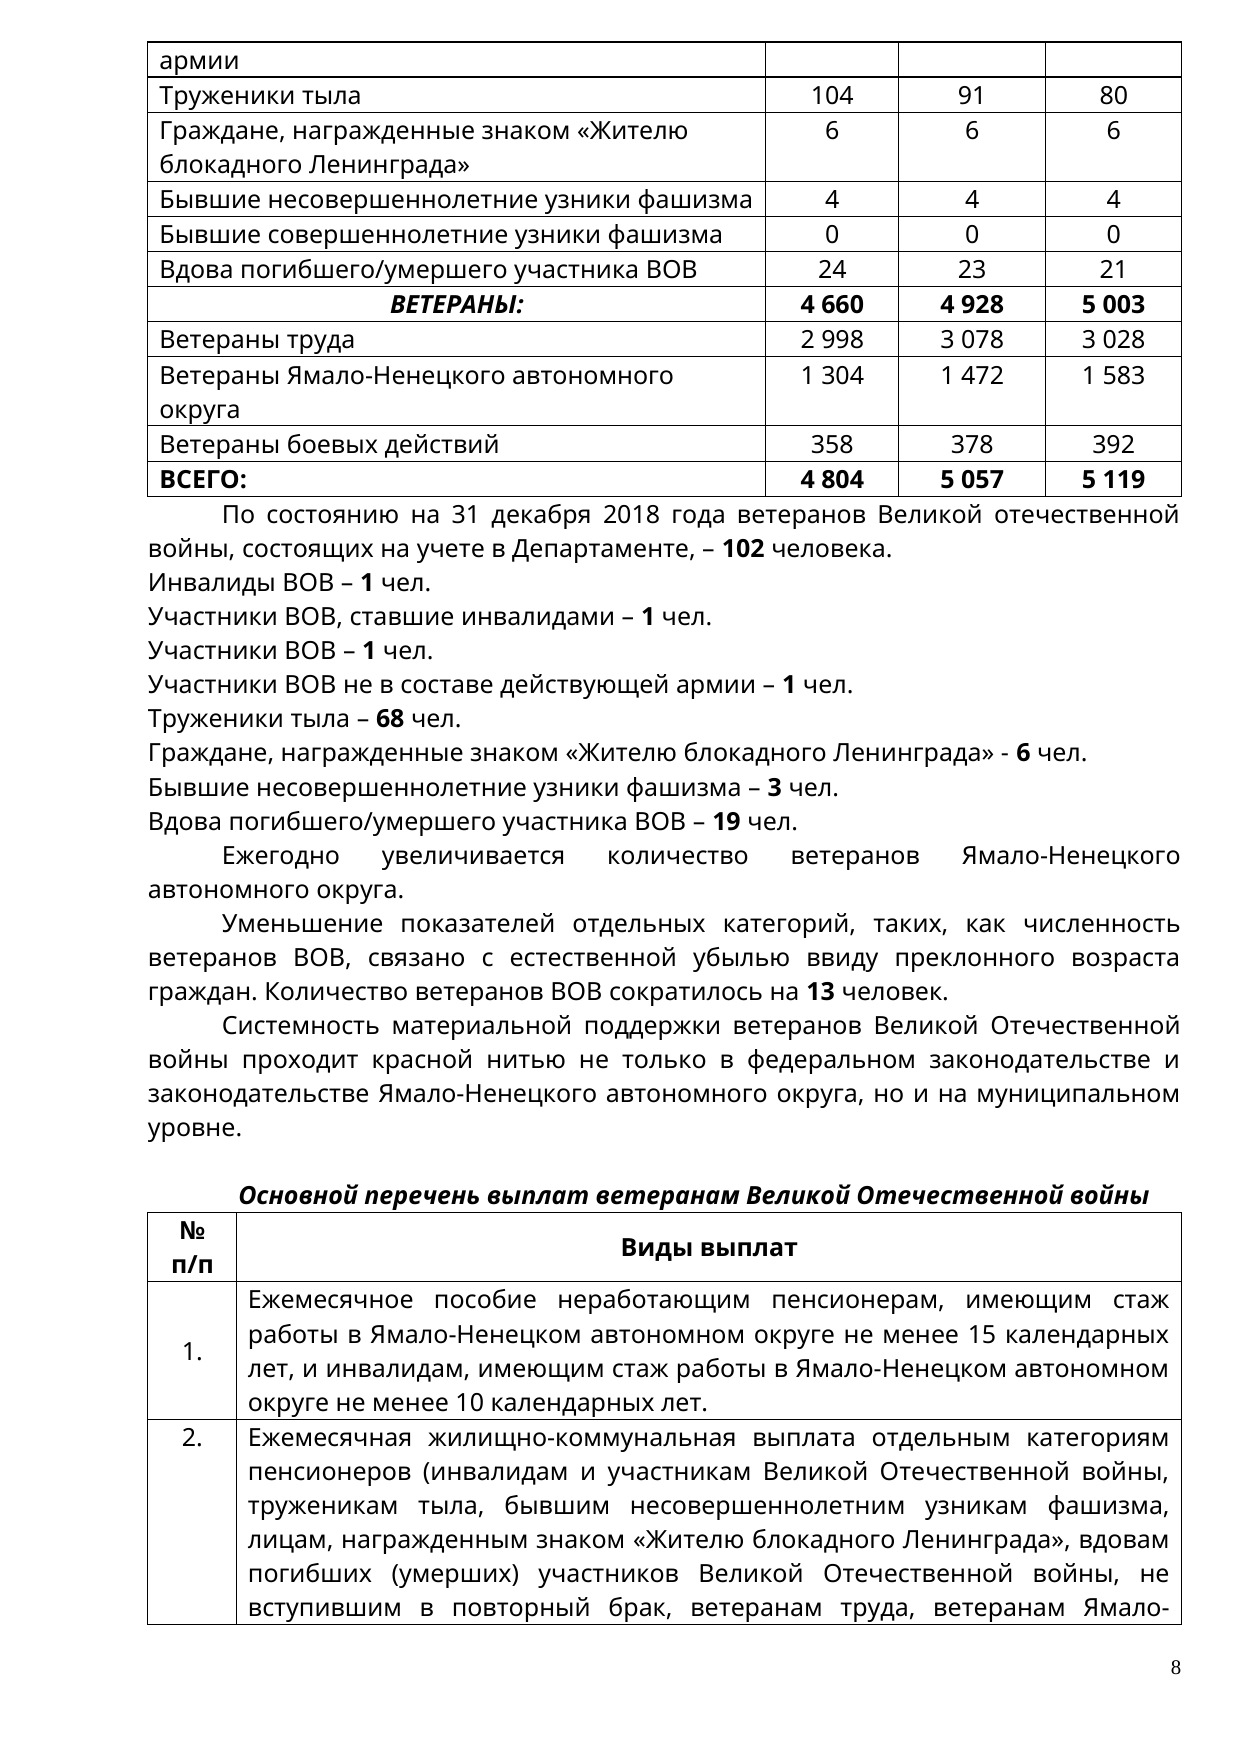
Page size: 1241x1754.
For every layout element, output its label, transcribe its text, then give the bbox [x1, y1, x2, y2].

table_cell 4 [899, 182, 1045, 216]
table_cell 0 [766, 217, 898, 251]
table_cell 1 472 [899, 357, 1045, 425]
table_cell 21 [1046, 252, 1181, 286]
table_cell 104 [766, 78, 898, 112]
table_cell 3 [1046, 43, 1181, 76]
table_cell Вдова погибшего/умершего участника ВОВ [148, 252, 765, 286]
table_cell 2 998 [766, 322, 898, 356]
table_cell 24 [766, 252, 898, 286]
text Инвалиды ВОВ – 1 чел. [148, 565, 1181, 599]
table_cell 5 003 [1046, 287, 1181, 321]
text Уменьшение показателей отдельных категорий, таких, как численность ветеранов ВОВ, связано с естественной убылью ввиду преклонного возраста граждан. Количество ветеранов ВОВ сократилось на 13 человек. [148, 905, 1181, 1008]
text Участники ВОВ – 1 чел. [148, 633, 1181, 667]
table_cell Бывшие совершеннолетние узники фашизма [148, 217, 765, 251]
text Бывшие несовершеннолетние узники фашизма – 3 чел. [148, 769, 1181, 803]
table_cell ВСЕГО: [148, 462, 765, 496]
table_cell Ветераны труда [148, 322, 765, 356]
table_cell 5 119 [1046, 462, 1181, 496]
text Участники ВОВ не в составе действующей армии – 1 чел. [148, 667, 1181, 701]
table_cell 1. [148, 1282, 236, 1418]
table_header № п/п [148, 1213, 236, 1281]
text Труженики тыла – 68 чел. [148, 701, 1181, 735]
table_cell 392 [1046, 426, 1181, 461]
table_cell 6 [766, 113, 898, 181]
table_cell Ветераны боевых действий [148, 426, 765, 461]
text Вдова погибшего/умершего участника ВОВ – 19 чел. [148, 803, 1181, 837]
table_cell 0 [1046, 217, 1181, 251]
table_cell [148, 43, 765, 76]
table_cell 4 928 [899, 287, 1045, 321]
table_cell 4 660 [766, 287, 898, 321]
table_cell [237, 1420, 1181, 1624]
text По состоянию на 31 декабря 2018 года ветеранов Великой отечественной войны, состоящих на учете в Департаменте, – 102 человека. [148, 497, 1181, 565]
table_header Виды выплат [237, 1213, 1181, 1281]
table_cell Ветераны Ямало-Ненецкого автономного округа [148, 357, 765, 425]
table_cell 0 [899, 217, 1045, 251]
table_cell 4 804 [766, 462, 898, 496]
table_cell 6 [899, 113, 1045, 181]
table_cell 3 028 [1046, 322, 1181, 356]
text Граждане, награжденные знаком «Жителю блокадного Ленинграда» - 6 чел. [148, 735, 1181, 769]
table_cell 91 [899, 78, 1045, 112]
table_cell 1 583 [1046, 357, 1181, 425]
text Основной перечень выплат ветеранам Великой Отечественной войны [148, 1178, 1181, 1212]
table_cell 6 [1046, 113, 1181, 181]
table_cell 4 [1046, 182, 1181, 216]
table_cell 3 078 [899, 322, 1045, 356]
table_cell 3 [899, 43, 1045, 76]
text Участники ВОВ, ставшие инвалидами – 1 чел. [148, 599, 1181, 633]
table_cell Ежемесячное пособие неработающим пенсионерам, имеющим стаж работы в Ямало-Ненецком автономном округе не менее 15 календарных лет, и инвалидам, имеющим стаж работы в Ямало-Ненецком автономном округе не менее 10 календарных лет. [237, 1282, 1181, 1418]
table_cell Труженики тыла [148, 78, 765, 112]
table_cell 2. [148, 1420, 236, 1624]
table_cell 1 304 [766, 357, 898, 425]
table_cell 5 057 [899, 462, 1045, 496]
table_cell Бывшие несовершеннолетние узники фашизма [148, 182, 765, 216]
table_cell 23 [899, 252, 1045, 286]
table_cell 4 [766, 43, 898, 76]
table_cell 358 [766, 426, 898, 461]
table_cell Граждане, награжденные знаком «Жителю блокадного Ленинграда» [148, 113, 765, 181]
table_cell 378 [899, 426, 1045, 461]
table_cell ВЕТЕРАНЫ: [148, 287, 765, 321]
table_cell 80 [1046, 78, 1181, 112]
text Системность материальной поддержки ветеранов Великой Отечественной войны проходит красной нитью не только в федеральном законодательстве и законодательстве Ямало-Ненецкого автономного округа, но и на муниципальном уровне. [148, 1008, 1181, 1144]
text Ежегодно увеличивается количество ветеранов Ямало-Ненецкого автономного округа. [148, 837, 1181, 905]
table_cell 4 [766, 182, 898, 216]
